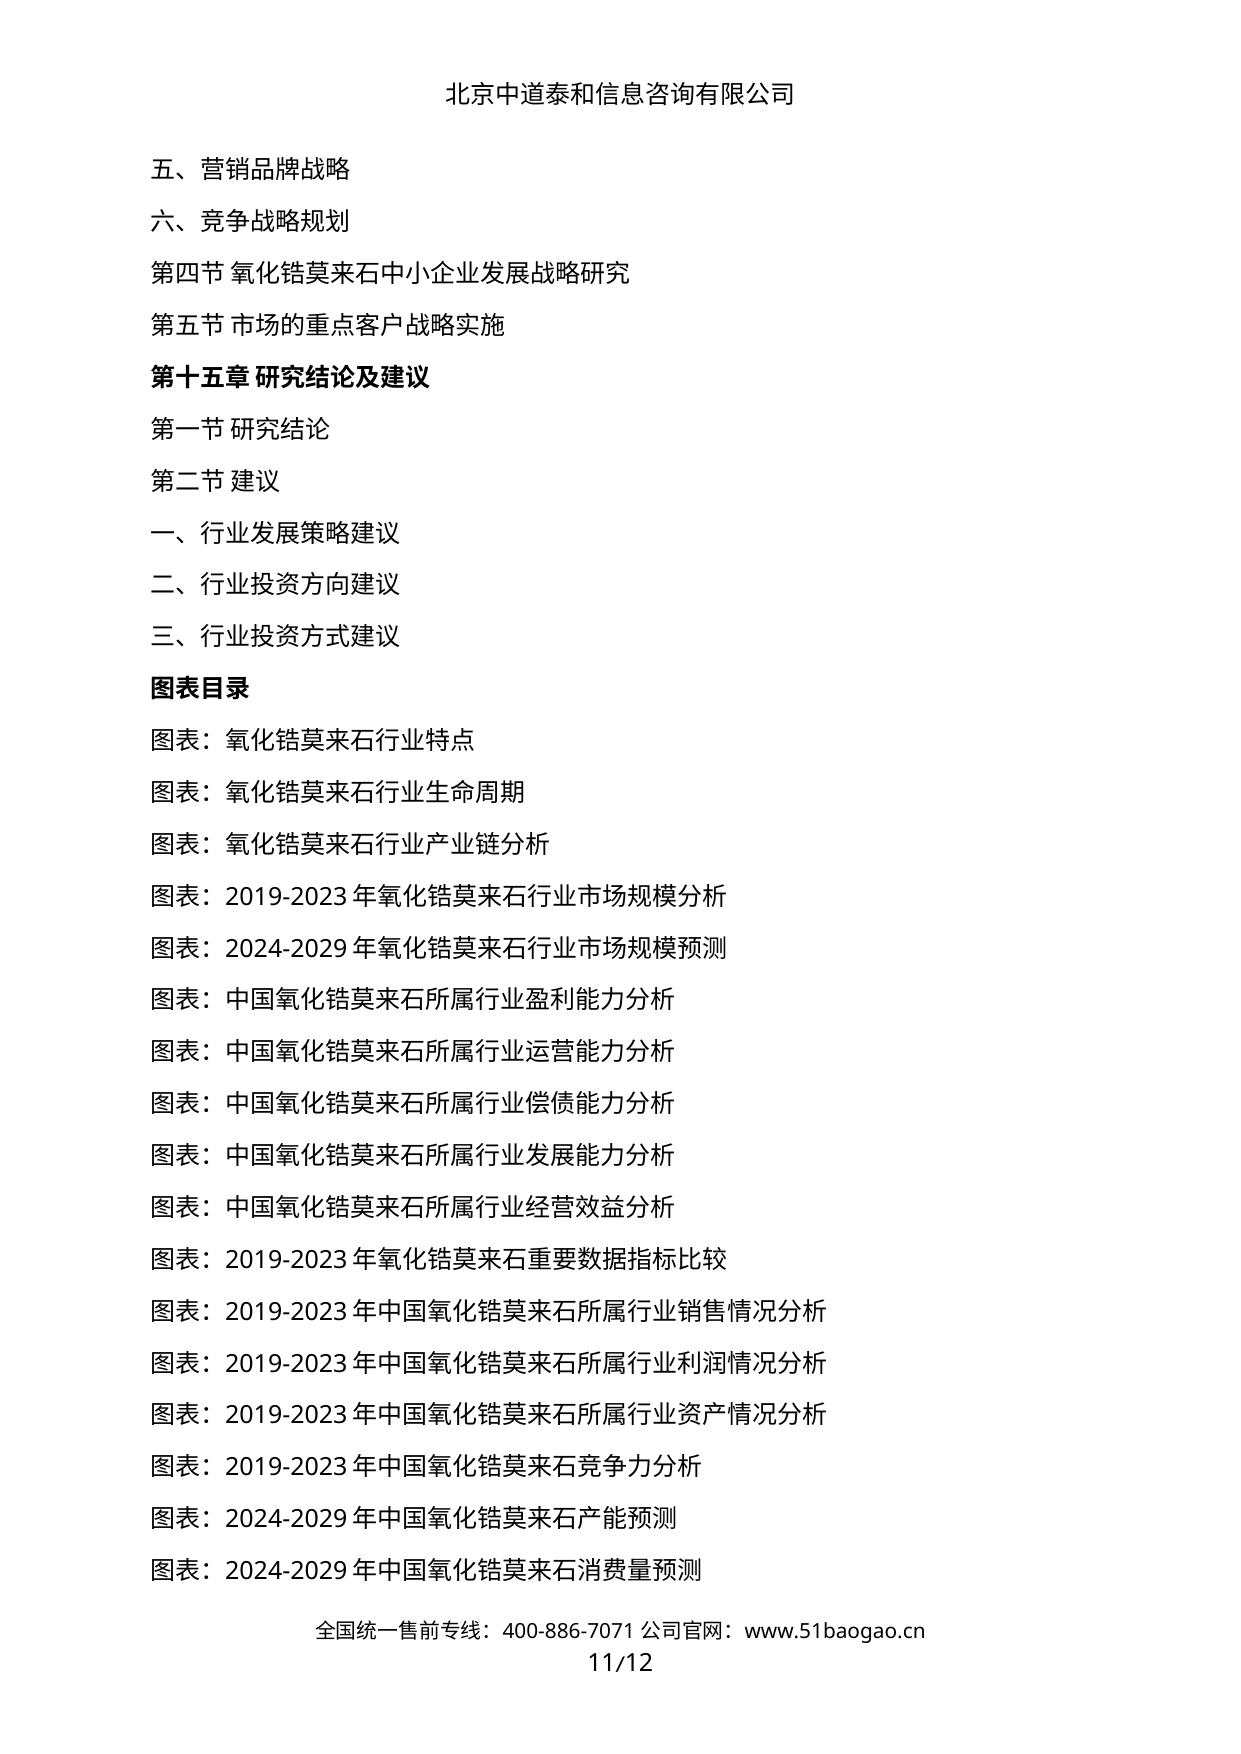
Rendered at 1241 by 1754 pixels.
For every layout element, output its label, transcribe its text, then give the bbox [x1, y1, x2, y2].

text 图表：2019-2023年中国氧化锆莫来石所属行业利润情况分析 [150, 1343, 1090, 1379]
text 图表：2024-2029年氧化锆莫来石行业市场规模预测 [150, 928, 1090, 964]
text 图表：中国氧化锆莫来石所属行业偿债能力分析 [150, 1084, 1090, 1120]
text 图表：氧化锆莫来石行业生命周期 [150, 772, 1090, 809]
text 三、行业投资方式建议 [150, 617, 1090, 653]
text 第一节 研究结论 [150, 409, 1090, 446]
text 图表：中国氧化锆莫来石所属行业发展能力分析 [150, 1136, 1090, 1172]
text 五、营销品牌战略 [150, 150, 1090, 186]
text 图表：中国氧化锆莫来石所属行业经营效益分析 [150, 1187, 1090, 1224]
text 六、竞争战略规划 [150, 202, 1090, 238]
text 图表：2019-2023年中国氧化锆莫来石竞争力分析 [150, 1447, 1090, 1483]
text 二、行业投资方向建议 [150, 565, 1090, 601]
text 图表目录 [150, 669, 1090, 705]
text 图表：氧化锆莫来石行业产业链分析 [150, 824, 1090, 861]
text 图表：2019-2023年氧化锆莫来石重要数据指标比较 [150, 1239, 1090, 1276]
text 图表：2024-2029年中国氧化锆莫来石消费量预测 [150, 1551, 1090, 1587]
text 一、行业发展策略建议 [150, 513, 1090, 549]
text 第五节 市场的重点客户战略实施 [150, 306, 1090, 342]
text 第二节 建议 [150, 461, 1090, 497]
text 图表：2024-2029年中国氧化锆莫来石产能预测 [150, 1499, 1090, 1535]
text 图表：2019-2023年中国氧化锆莫来石所属行业销售情况分析 [150, 1291, 1090, 1327]
text 第四节 氧化锆莫来石中小企业发展战略研究 [150, 254, 1090, 290]
text 第十五章 研究结论及建议 [150, 357, 1090, 394]
text 图表：中国氧化锆莫来石所属行业盈利能力分析 [150, 980, 1090, 1016]
text 图表：中国氧化锆莫来石所属行业运营能力分析 [150, 1032, 1090, 1068]
text 图表：氧化锆莫来石行业特点 [150, 721, 1090, 757]
text 图表：2019-2023年中国氧化锆莫来石所属行业资产情况分析 [150, 1395, 1090, 1431]
text 图表：2019-2023年氧化锆莫来石行业市场规模分析 [150, 876, 1090, 912]
